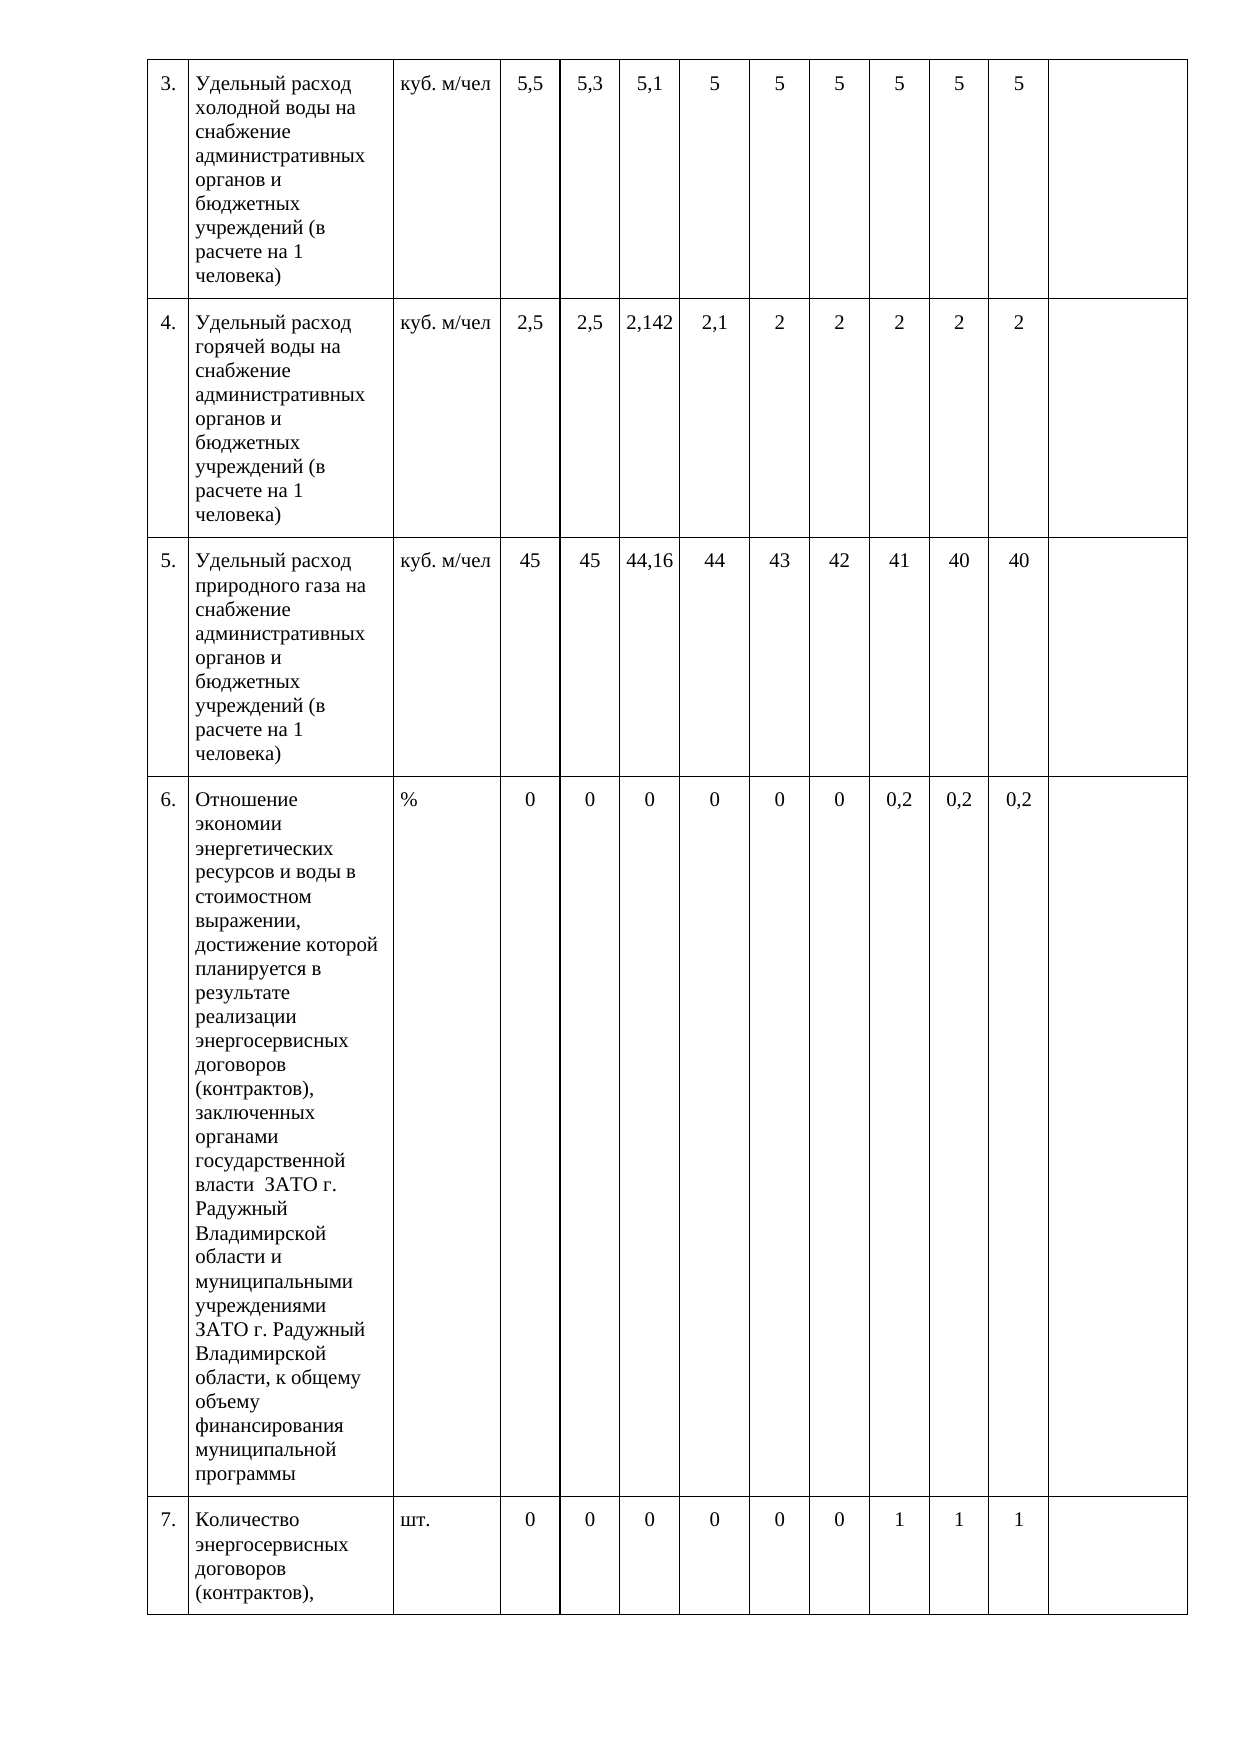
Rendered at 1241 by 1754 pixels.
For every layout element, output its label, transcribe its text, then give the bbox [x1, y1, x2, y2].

table_cell 43 [750, 538, 809, 776]
table_cell 0,2 [989, 777, 1048, 1496]
table_cell 0 [501, 777, 559, 1496]
table_cell [1049, 538, 1187, 776]
table_cell Удельный расход горячей воды на снабжение административных органов и бюджетных учреждений (в расчете на 1 человека) [189, 299, 393, 537]
table_cell 42 [810, 538, 869, 776]
table_cell 1 [930, 1497, 988, 1614]
table_cell 0 [810, 1497, 869, 1614]
table_cell Удельный расход природного газа на снабжение административных органов и бюджетных учреждений (в расчете на 1 человека) [189, 538, 393, 776]
table_cell куб. м/чел [394, 299, 500, 537]
table_cell 5 [930, 60, 988, 298]
table_cell 2 [750, 299, 809, 537]
table_cell 0 [561, 777, 619, 1496]
table_cell 5,1 [620, 60, 679, 298]
table_cell 5 [870, 60, 929, 298]
table_cell 0,2 [930, 777, 988, 1496]
table_cell Отношение экономии энергетических ресурсов и воды в стоимостном выражении, достижение которой планируется в результате реализации энергосервисных договоров (контрактов), заключенных органами государственной власти ЗАТО г. Радужный Владимирской области и муниципальными учреждениями ЗАТО г. Радужный Владимирской области, к общему объему финансирования муниципальной программы [189, 777, 393, 1496]
table_cell 5. [148, 538, 188, 776]
table_cell [1049, 299, 1187, 537]
table_cell [1049, 60, 1187, 298]
table_cell шт. [394, 1497, 500, 1614]
table_cell 45 [501, 538, 559, 776]
table_cell 2 [989, 299, 1048, 537]
table_cell 2 [930, 299, 988, 537]
table_cell 2,5 [561, 299, 619, 537]
table_cell 1 [989, 1497, 1048, 1614]
table_cell 0 [501, 1497, 559, 1614]
table_cell 7. [148, 1497, 188, 1614]
table_cell 2 [810, 299, 869, 537]
table_cell 4. [148, 299, 188, 537]
table_cell 2,142 [620, 299, 679, 537]
table_cell 40 [930, 538, 988, 776]
table_cell 5 [810, 60, 869, 298]
table_cell 6. [148, 777, 188, 1496]
table_cell 5 [989, 60, 1048, 298]
table_cell куб. м/чел [394, 60, 500, 298]
table_cell 0 [620, 1497, 679, 1614]
table_cell 45 [561, 538, 619, 776]
table_cell % [394, 777, 500, 1496]
table_cell 0 [561, 1497, 619, 1614]
table_cell 5,5 [501, 60, 559, 298]
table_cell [189, 1497, 393, 1614]
table_cell 44,16 [620, 538, 679, 776]
table_cell 1 [870, 1497, 929, 1614]
table_cell 0 [750, 777, 809, 1496]
table_cell Удельный расход холодной воды на снабжение административных органов и бюджетных учреждений (в расчете на 1 человека) [189, 60, 393, 298]
table_cell 44 [680, 538, 749, 776]
table_cell [1049, 1497, 1187, 1614]
table_cell 0 [680, 777, 749, 1496]
table_cell 5 [750, 60, 809, 298]
table_cell 41 [870, 538, 929, 776]
table_cell 40 [989, 538, 1048, 776]
table_cell 0,2 [870, 777, 929, 1496]
table_cell 2 [870, 299, 929, 537]
table_cell 0 [620, 777, 679, 1496]
table_cell 0 [680, 1497, 749, 1614]
table_cell 0 [750, 1497, 809, 1614]
table_cell 5 [680, 60, 749, 298]
table_cell 5,3 [561, 60, 619, 298]
table_cell [1049, 777, 1187, 1496]
table_cell куб. м/чел [394, 538, 500, 776]
table_cell 3. [148, 60, 188, 298]
table_cell 0 [810, 777, 869, 1496]
table_cell 2,5 [501, 299, 559, 537]
table_cell 2,1 [680, 299, 749, 537]
